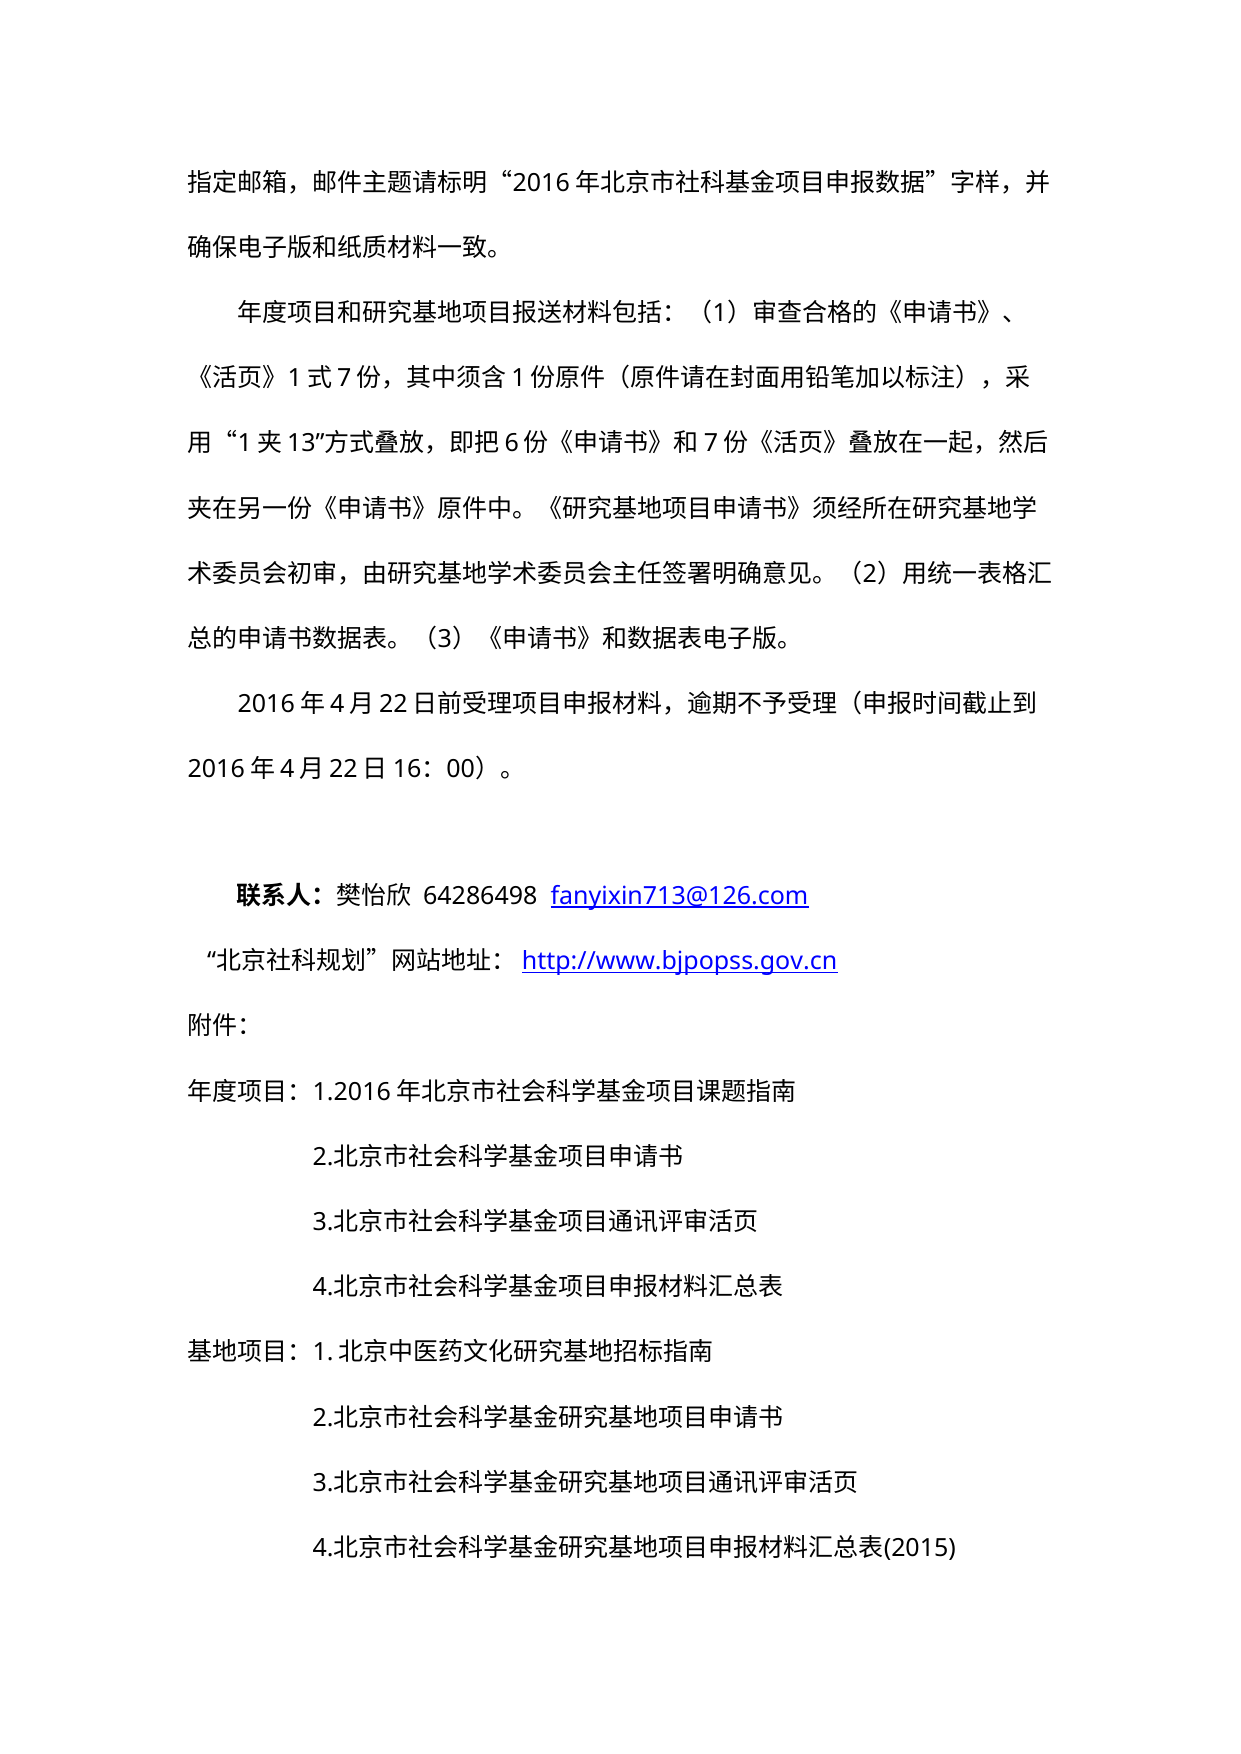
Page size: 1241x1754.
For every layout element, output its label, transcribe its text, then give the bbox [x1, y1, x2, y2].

text 3.北京市社会科学基金项目通讯评审活页 [187, 1201, 1053, 1238]
text 年度项目和研究基地项目报送材料包括：（1）审查合格的《申请书》、《活页》1式7份，其中须含1份原件（原件请在封面用铅笔加以标注），采用“1夹13”方式叠放，即把6份《申请书》和7份《活页》叠放在一起，然后夹在另一份《申请书》原件中。《研究基地项目申请书》须经所在研究基地学术委员会初审，由研究基地学术委员会主任签署明确意见。（2）用统一表格汇总的申请书数据表。（3）《申请书》和数据表电子版。 [187, 292, 1053, 655]
text 2.北京市社会科学基金研究基地项目申请书 [187, 1397, 1053, 1433]
text 附件： [187, 1006, 1053, 1042]
text 2016年4月22日前受理项目申报材料，逾期不予受理（申报时间截止到2016年4月22日16：00）。 [187, 684, 1053, 785]
text 3.北京市社会科学基金研究基地项目通讯评审活页 [187, 1462, 1053, 1498]
text 4.北京市社会科学基金研究基地项目申报材料汇总表(2015) [187, 1527, 1053, 1564]
text 基地项目：1. 北京中医药文化研究基地招标指南 [187, 1332, 1053, 1368]
text 年度项目：1.2016年北京市社会科学基金项目课题指南 [187, 1071, 1053, 1107]
text 4.北京市社会科学基金项目申报材料汇总表 [187, 1267, 1053, 1303]
text 2.北京市社会科学基金项目申请书 [187, 1136, 1053, 1172]
text 联系人：樊怡欣 64286498 fanyixin713@126.com [200, 875, 1053, 912]
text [187, 162, 1053, 263]
text “北京社科规划”网站地址： http://www.bjpopss.gov.cn [187, 941, 1053, 977]
